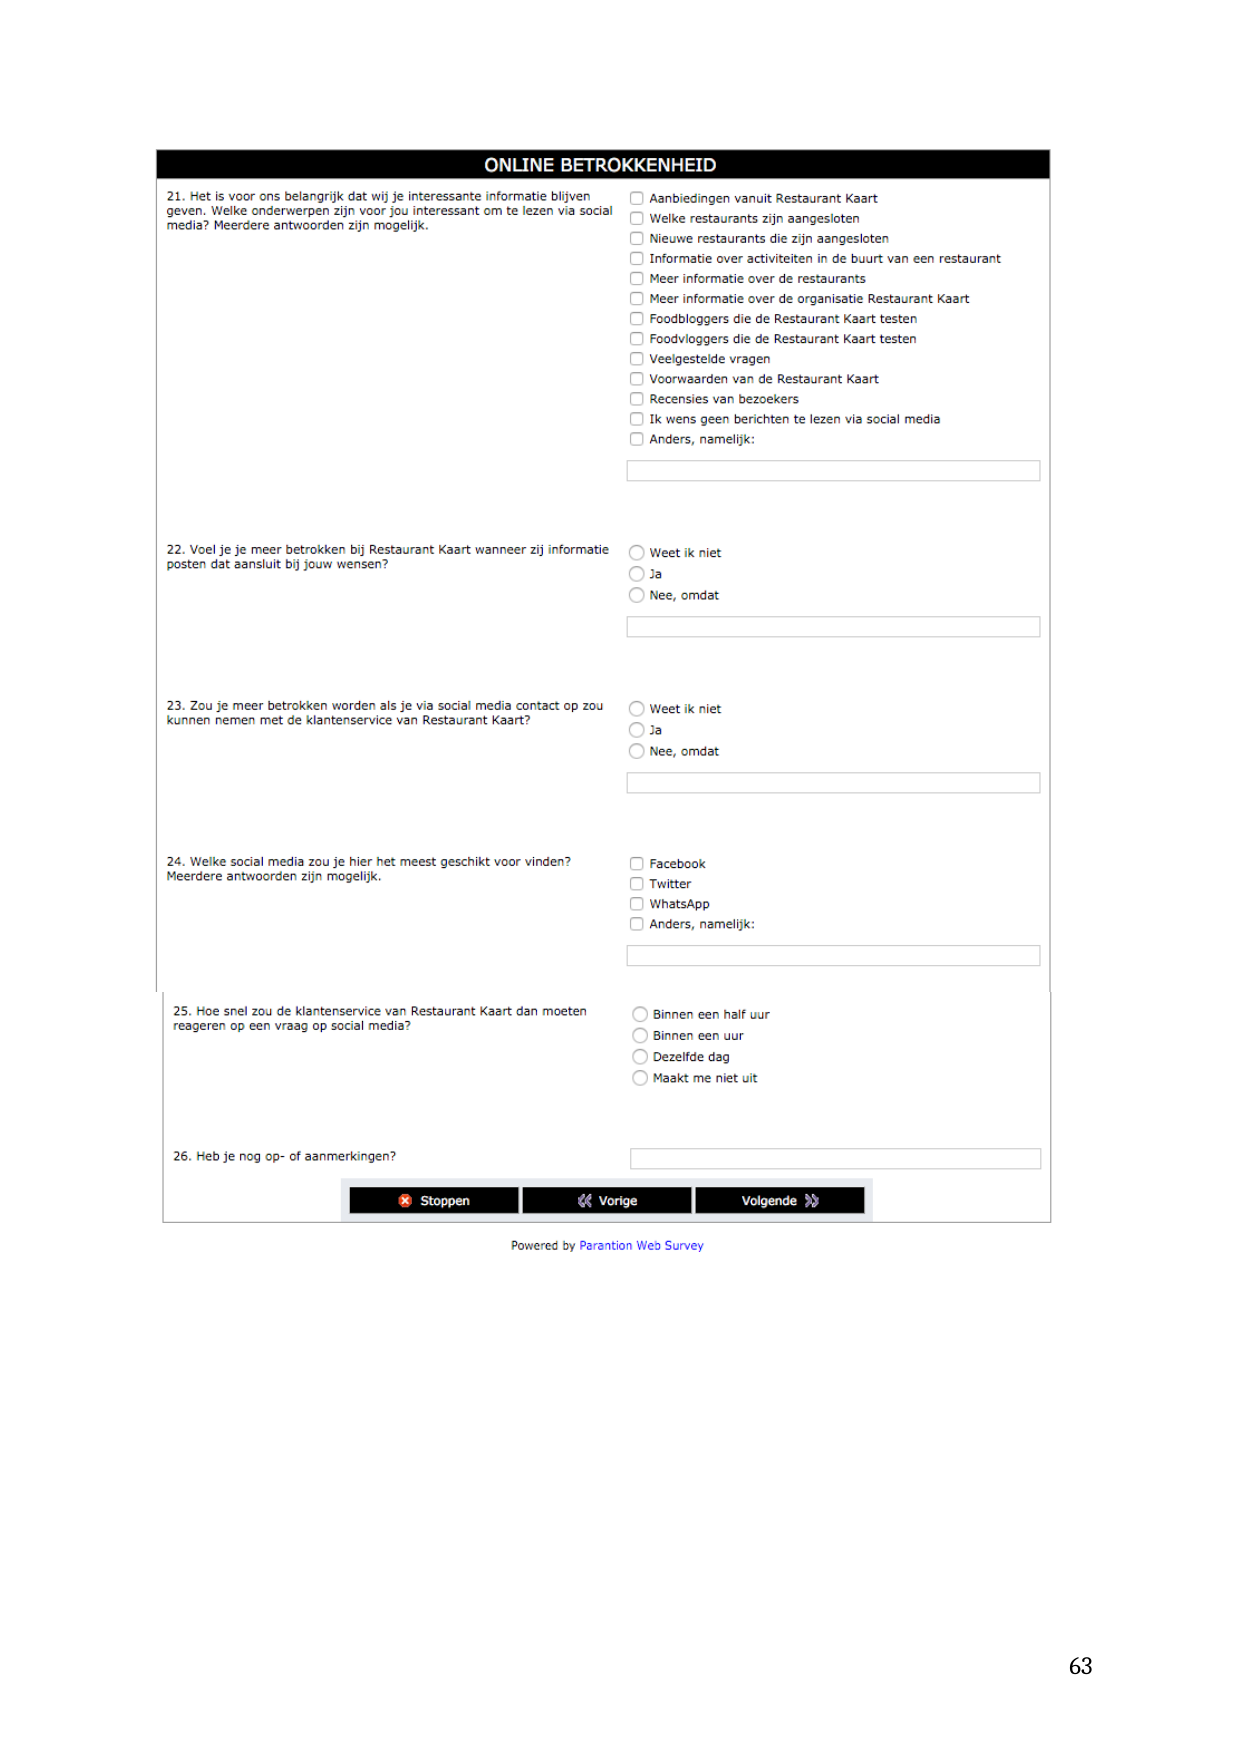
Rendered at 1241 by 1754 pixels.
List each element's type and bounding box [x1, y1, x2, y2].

picture [147, 147, 1068, 1252]
